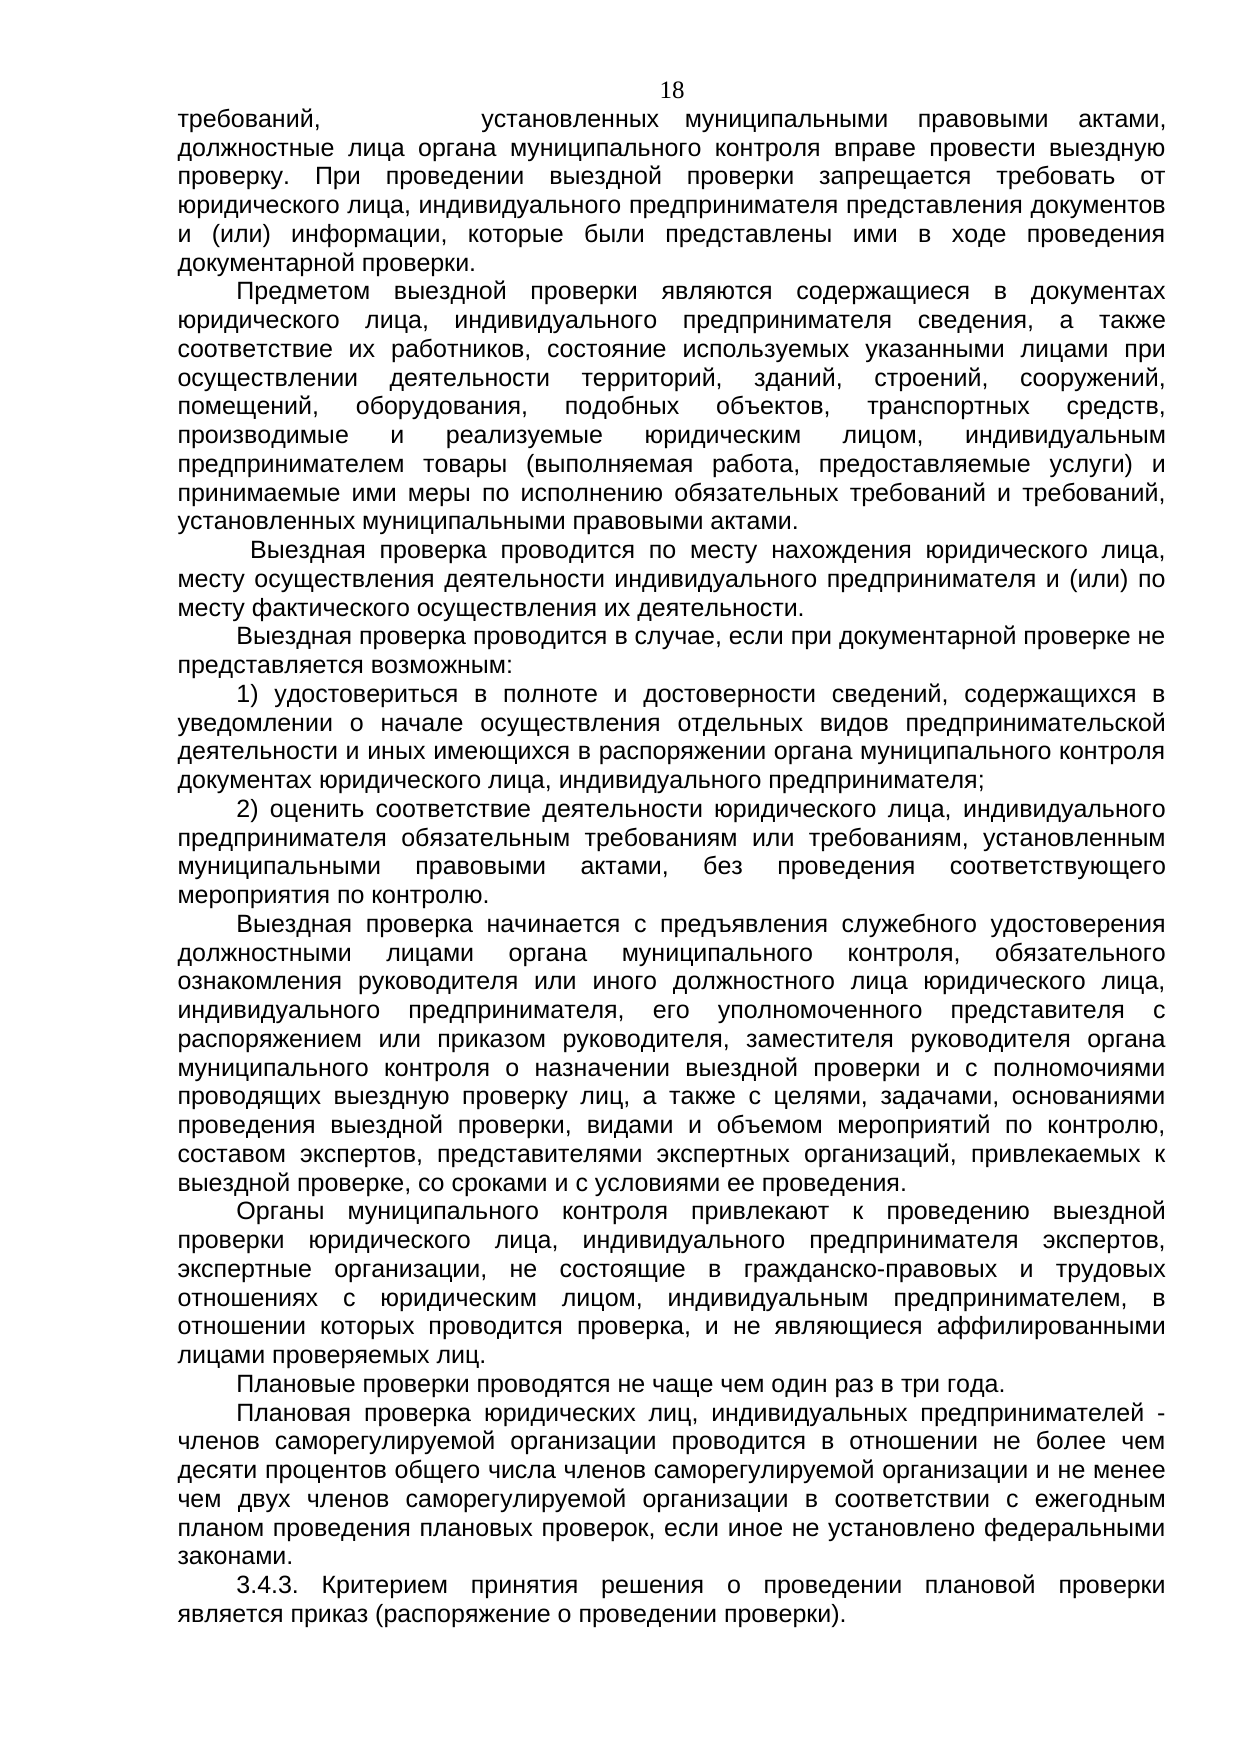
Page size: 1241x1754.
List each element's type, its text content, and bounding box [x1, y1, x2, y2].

text Выездная проверка проводится в случае, если при документарной проверке не представляется возможным: [177, 621, 1167, 679]
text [177, 104, 1167, 276]
text Плановая проверка юридических лиц, индивидуальных предпринимателей - членов саморегулируемой организации проводится в отношении не более чем десяти процентов общего числа членов саморегулируемой организации и не менее чем двух членов саморегулируемой организации в соответствии с ежегодным планом проведения плановых проверок, если иное не установлено федеральными законами. [177, 1397, 1167, 1570]
text 1) удостовериться в полноте и достоверности сведений, содержащихся в уведомлении о начале осуществления отдельных видов предпринимательской деятельности и иных имеющихся в распоряжении органа муниципального контроля документах юридического лица, индивидуального предпринимателя; [177, 679, 1167, 794]
text Органы муниципального контроля привлекают к проведению выездной проверки юридического лица, индивидуального предпринимателя экспертов, экспертные организации, не состоящие в гражданско-правовых и трудовых отношениях с юридическим лицом, индивидуальным предпринимателем, в отношении которых проводится проверка, и не являющиеся аффилированными лицами проверяемых лиц. [177, 1196, 1167, 1369]
text Выездная проверка начинается с предъявления служебного удостоверения должностными лицами органа муниципального контроля, обязательного ознакомления руководителя или иного должностного лица юридического лица, индивидуального предпринимателя, его уполномоченного представителя с распоряжением или приказом руководителя, заместителя руководителя органа муниципального контроля о назначении выездной проверки и с полномочиями проводящих выездную проверку лиц, а также с целями, задачами, основаниями проведения выездной проверки, видами и объемом мероприятий по контролю, составом экспертов, представителями экспертных организаций, привлекаемых к выездной проверке, со сроками и с условиями ее проведения. [177, 909, 1167, 1196]
text Выездная проверка проводится по месту нахождения юридического лица, месту осуществления деятельности индивидуального предпринимателя и (или) по месту фактического осуществления их деятельности. [177, 535, 1167, 621]
text Предметом выездной проверки являются содержащиеся в документах юридического лица, индивидуального предпринимателя сведения, а также соответствие их работников, состояние используемых указанными лицами при осуществлении деятельности территорий, зданий, строений, сооружений, помещений, оборудования, подобных объектов, транспортных средств, производимые и реализуемые юридическим лицом, индивидуальным предпринимателем товары (выполняемая работа, предоставляемые услуги) и принимаемые ими меры по исполнению обязательных требований и требований, установленных муниципальными правовыми актами. [177, 276, 1167, 535]
text 3.4.3. Критерием принятия решения о проведении плановой проверки является приказ (распоряжение о проведении проверки). [177, 1570, 1167, 1627]
text Плановые проверки проводятся не чаще чем один раз в три года. [177, 1369, 1167, 1397]
text 2) оценить соответствие деятельности юридического лица, индивидуального предпринимателя обязательным требованиям или требованиям, установленным муниципальными правовыми актами, без проведения соответствующего мероприятия по контролю. [177, 794, 1167, 909]
